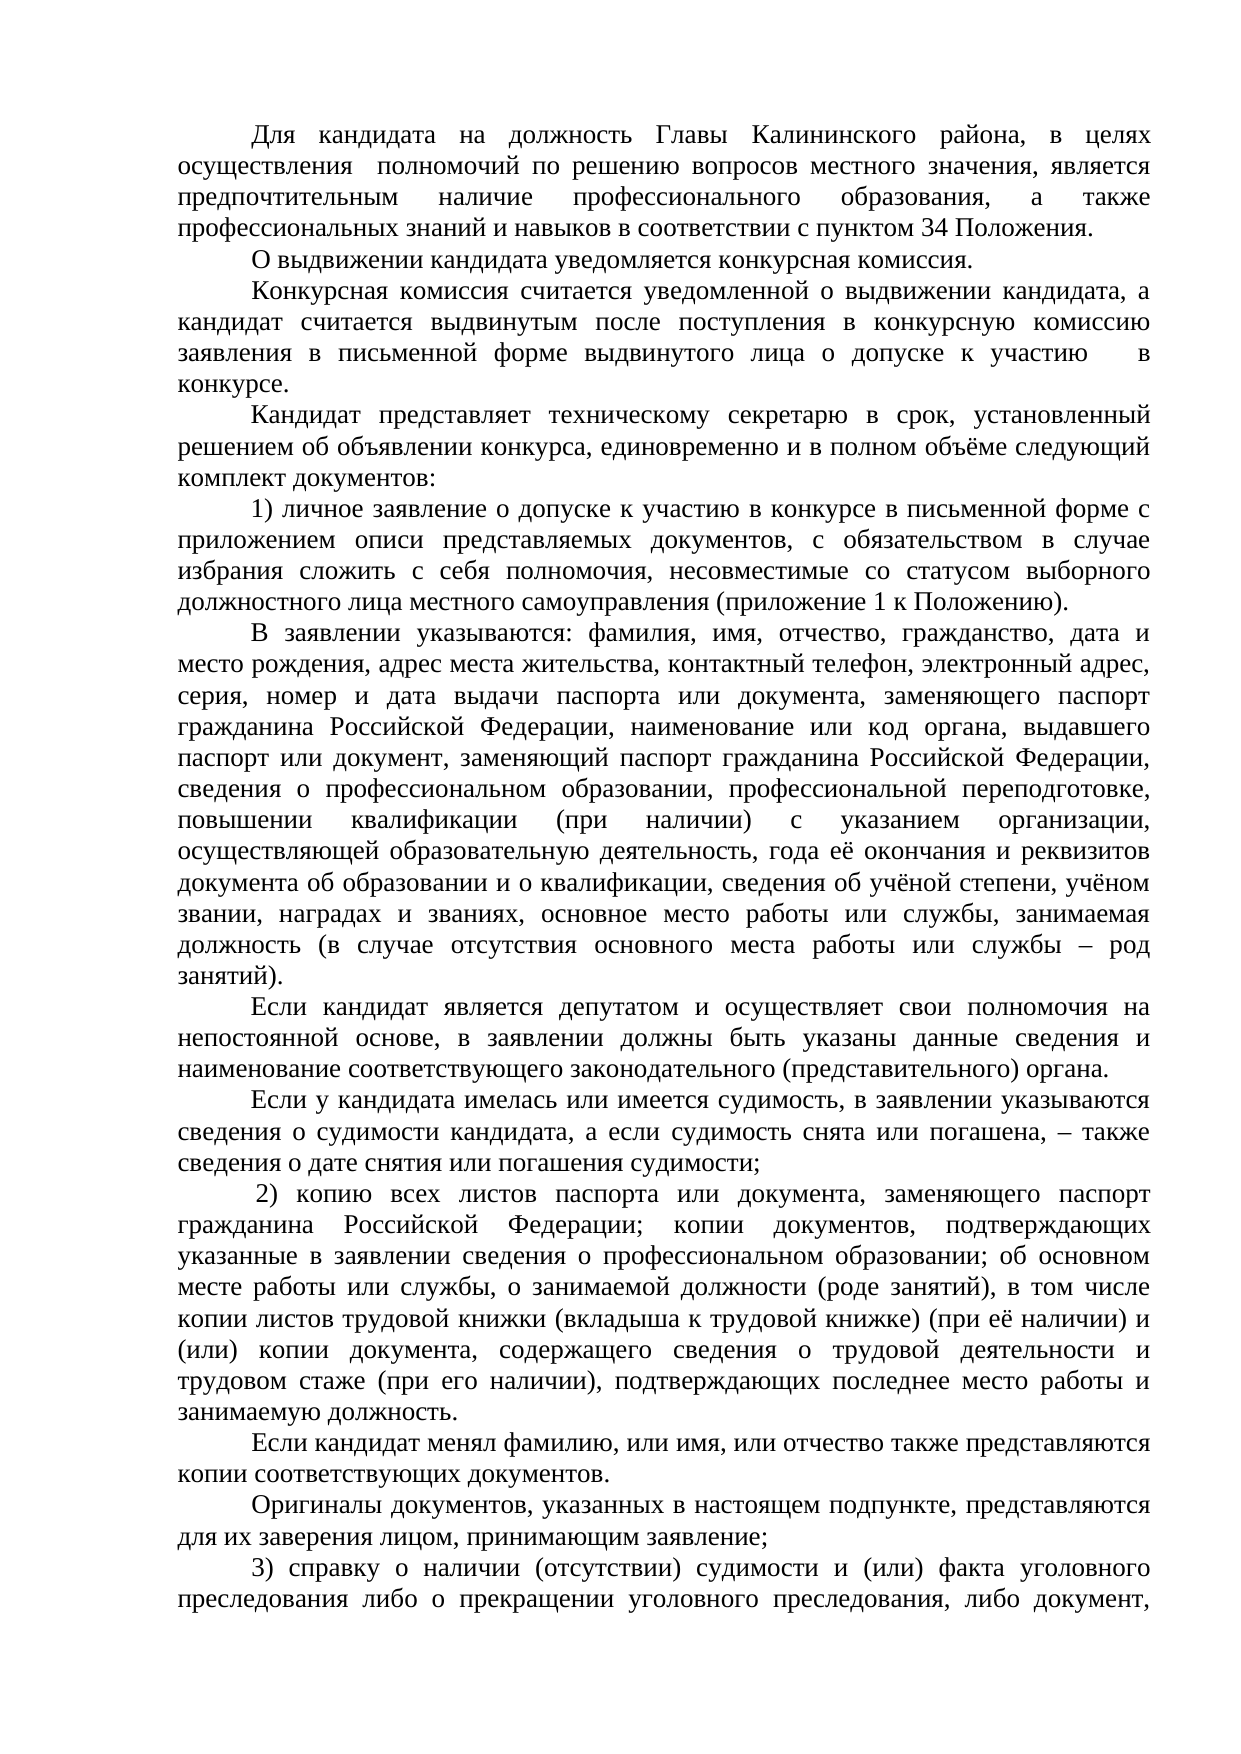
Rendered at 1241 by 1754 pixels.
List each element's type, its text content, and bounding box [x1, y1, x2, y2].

text 1) личное заявление о допуске к участию в конкурсе в письменной форме с приложением описи представляемых документов, с обязательством в случае избрания сложить с себя полномочия, несовместимые со статусом выборного должностного лица местного самоуправления (приложение 1 к Положению). [177, 492, 1152, 616]
text О выдвижении кандидата уведомляется конкурсная комиссия. [177, 243, 1152, 274]
text Для кандидата на должность Главы Калининского района, в целях осуществления полномочий по решению вопросов местного значения, является предпочтительным наличие профессионального образования, а также профессиональных знаний и навыков в соответствии с пунктом 34 Положения. [177, 118, 1152, 243]
text Кандидат представляет техническому секретарю в срок, установленный решением об объявлении конкурса, единовременно и в полном объёме следующий комплект документов: [177, 398, 1152, 492]
text Оригиналы документов, указанных в настоящем подпункте, представляются для их заверения лицом, принимающим заявление; [177, 1488, 1152, 1551]
text Конкурсная комиссия считается уведомленной о выдвижении кандидата, а кандидат считается выдвинутым после поступления в конкурсную комиссию заявления в письменной форме выдвинутого лица о допуске к участию в конкурсе. [177, 274, 1152, 398]
text Если кандидат является депутатом и осуществляет свои полномочия на непостоянной основе, в заявлении должны быть указаны данные сведения и наименование соответствующего законодательного (представительного) органа. [177, 990, 1152, 1084]
text Если у кандидата имелась или имеется судимость, в заявлении указываются сведения о судимости кандидата, а если судимость снята или погашена, – также сведения о дате снятия или погашения судимости; [177, 1084, 1152, 1177]
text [177, 1551, 1152, 1613]
text 2) копию всех листов паспорта или документа, заменяющего паспорт гражданина Российской Федерации; копии документов, подтверждающих указанные в заявлении сведения о профессиональном образовании; об основном месте работы или службы, о занимаемой должности (роде занятий), в том числе копии листов трудовой книжки (вкладыша к трудовой книжке) (при её наличии) и (или) копии документа, содержащего сведения о трудовой деятельности и трудовом стаже (при его наличии), подтверждающих последнее место работы и занимаемую должность. [177, 1177, 1152, 1426]
text В заявлении указываются: фамилия, имя, отчество, гражданство, дата и место рождения, адрес места жительства, контактный телефон, электронный адрес, серия, номер и дата выдачи паспорта или документа, заменяющего паспорт гражданина Российской Федерации, наименование или код органа, выдавшего паспорт или документ, заменяющий паспорт гражданина Российской Федерации, сведения о профессиональном образовании, профессиональной переподготовке, повышении квалификации (при наличии) с указанием организации, осуществляющей образовательную деятельность, года её окончания и реквизитов документа об образовании и о квалификации, сведения об учёной степени, учёном звании, наградах и званиях, основное место работы или службы, занимаемая должность (в случае отсутствия основного места работы или службы – род занятий). [177, 616, 1152, 990]
text Если кандидат менял фамилию, или имя, или отчество также представляются копии соответствующих документов. [177, 1426, 1152, 1488]
